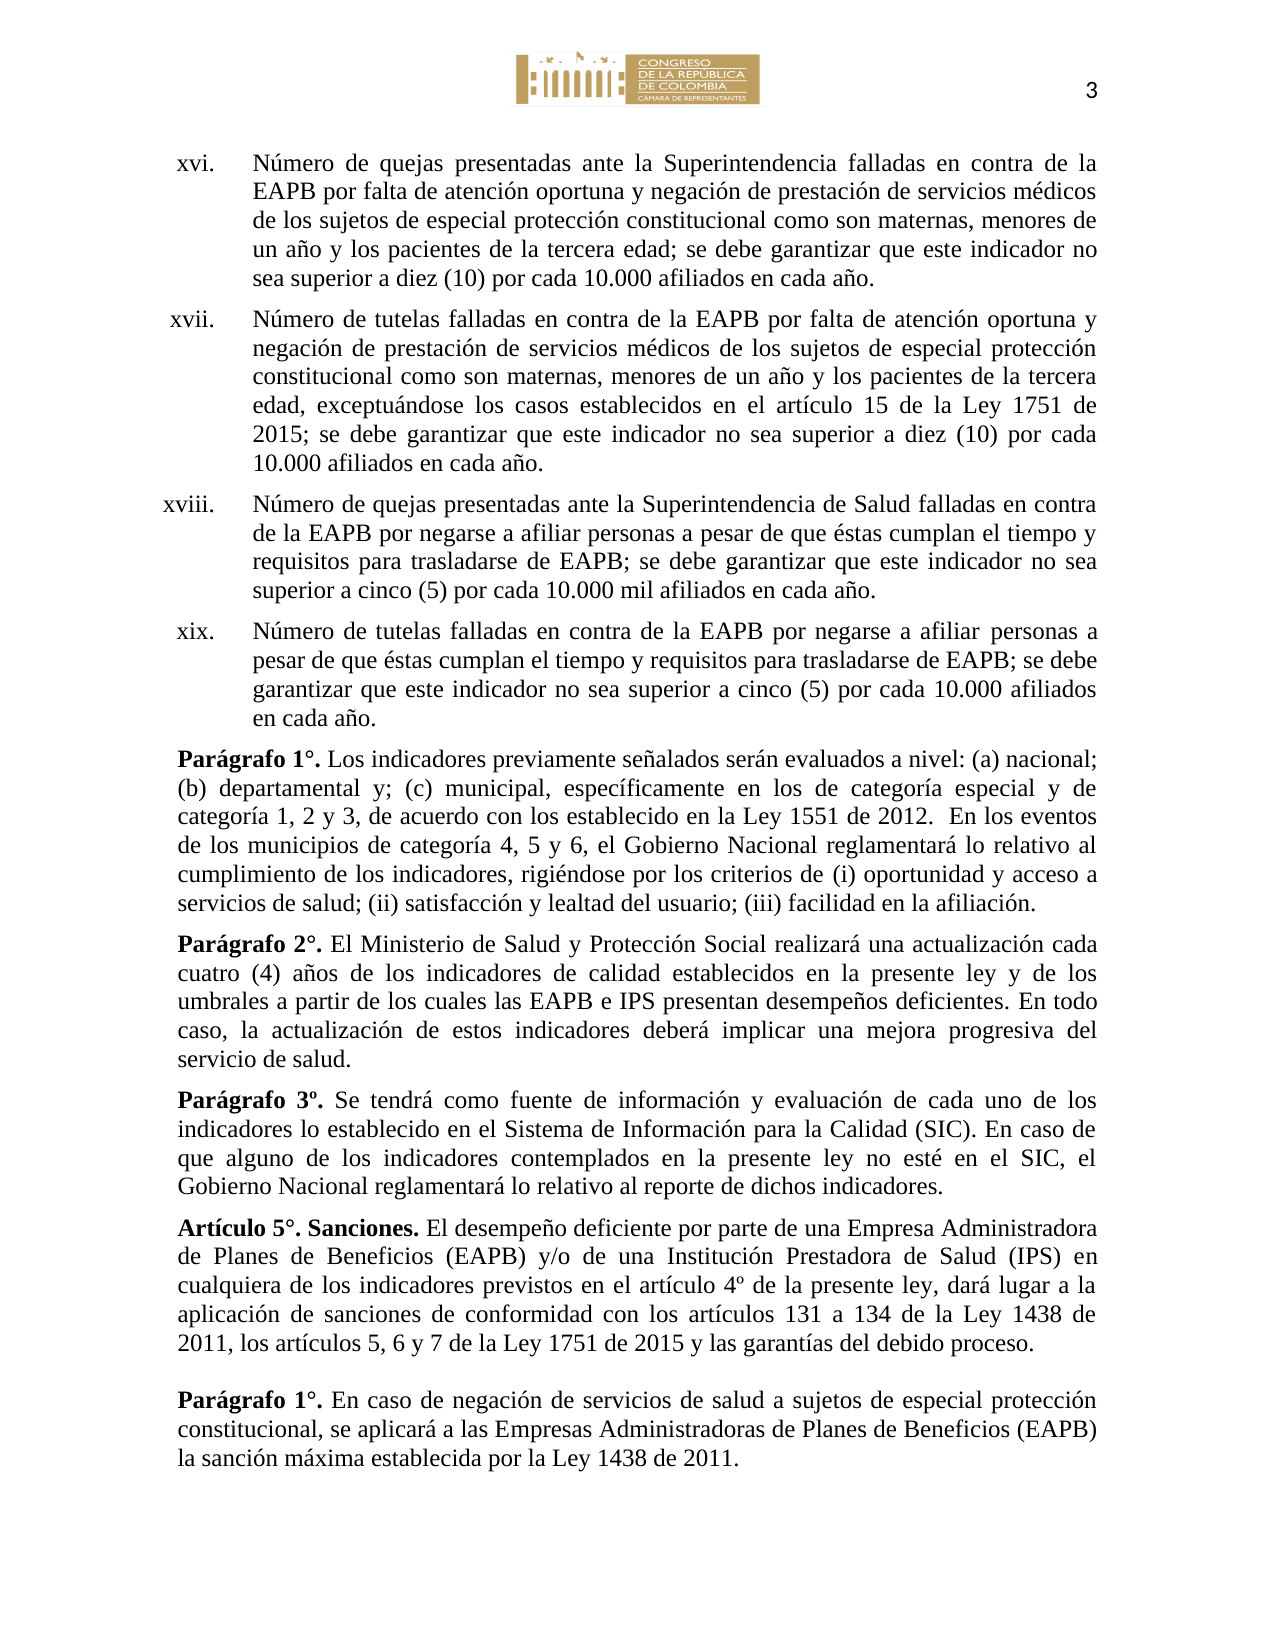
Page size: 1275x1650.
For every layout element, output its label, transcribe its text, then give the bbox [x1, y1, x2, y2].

text Parágrafo 2°. El Ministerio de Salud y Protección Social realizará una actualización cada cuatro (4) años de los indicadores de calidad establecidos en la presente ley y de los umbrales a partir de los cuales las EAPB e IPS presentan desempeños deficientes. En todo caso, la actualización de estos indicadores deberá implicar una mejora progresiva del servicio de salud. [177, 929, 1098, 1073]
list Número de tutelas falladas en contra de la EAPB por negarse a afiliar personas a pesar de que éstas cumplan el tiempo y requisitos para trasladarse de EAPB; se debe garantizar que este indicador no sea superior a cinco (5) por cada 10.000 afiliados en cada año. [215, 616, 1098, 731]
list Número de quejas presentadas ante la Superintendencia de Salud falladas en contra de la EAPB por negarse a afiliar personas a pesar de que éstas cumplan el tiempo y requisitos para trasladarse de EAPB; se debe garantizar que este indicador no sea superior a cinco (5) por cada 10.000 mil afiliados en cada año. [215, 489, 1098, 604]
list Número de tutelas falladas en contra de la EAPB por falta de atención oportuna y negación de prestación de servicios médicos de los sujetos de especial protección constitucional como son maternas, menores de un año y los pacientes de la tercera edad, exceptuándose los casos establecidos en el artículo 15 de la Ley 1751 de 2015; se debe garantizar que este indicador no sea superior a diez (10) por cada 10.000 afiliados en cada año. [215, 304, 1098, 476]
list Número de quejas presentadas ante la Superintendencia falladas en contra de la EAPB por falta de atención oportuna y negación de prestación de servicios médicos de los sujetos de especial protección constitucional como son maternas, menores de un año y los pacientes de la tercera edad; se debe garantizar que este indicador no sea superior a diez (10) por cada 10.000 afiliados en cada año. [215, 148, 1098, 291]
picture [511, 51, 766, 107]
text Parágrafo 3º. Se tendrá como fuente de información y evaluación de cada uno de los indicadores lo establecido en el Sistema de Información para la Calidad (SIC). En caso de que alguno de los indicadores contemplados en la presente ley no esté en el SIC, el Gobierno Nacional reglamentará lo relativo al reporte de dichos indicadores. [177, 1085, 1098, 1200]
text Parágrafo 1°. Los indicadores previamente señalados serán evaluados a nivel: (a) nacional; (b) departamental y; (c) municipal, específicamente en los de categoría especial y de categoría 1, 2 y 3, de acuerdo con los establecido en la Ley 1551 de 2012. En los eventos de los municipios de categoría 4, 5 y 6, el Gobierno Nacional reglamentará lo relativo al cumplimiento de los indicadores, rigiéndose por los criterios de (i) oportunidad y acceso a servicios de salud; (ii) satisfacción y lealtad del usuario; (iii) facilidad en la afiliación. [177, 744, 1098, 916]
text Parágrafo 1°. En caso de negación de servicios de salud a sujetos de especial protección constitucional, se aplicará a las Empresas Administradoras de Planes de Beneficios (EAPB) la sanción máxima establecida por la Ley 1438 de 2011. [177, 1385, 1098, 1471]
text Artículo 5°. Sanciones. El desempeño deficiente por parte de una Empresa Administradora de Planes de Beneficios (EAPB) y/o de una Institución Prestadora de Salud (IPS) en cualquiera de los indicadores previstos en el artículo 4º de la presente ley, dará lugar a la aplicación de sanciones de conformidad con los artículos 131 a 134 de la Ley 1438 de 2011, los artículos 5, 6 y 7 de la Ley 1751 de 2015 y las garantías del debido proceso. [177, 1213, 1098, 1356]
